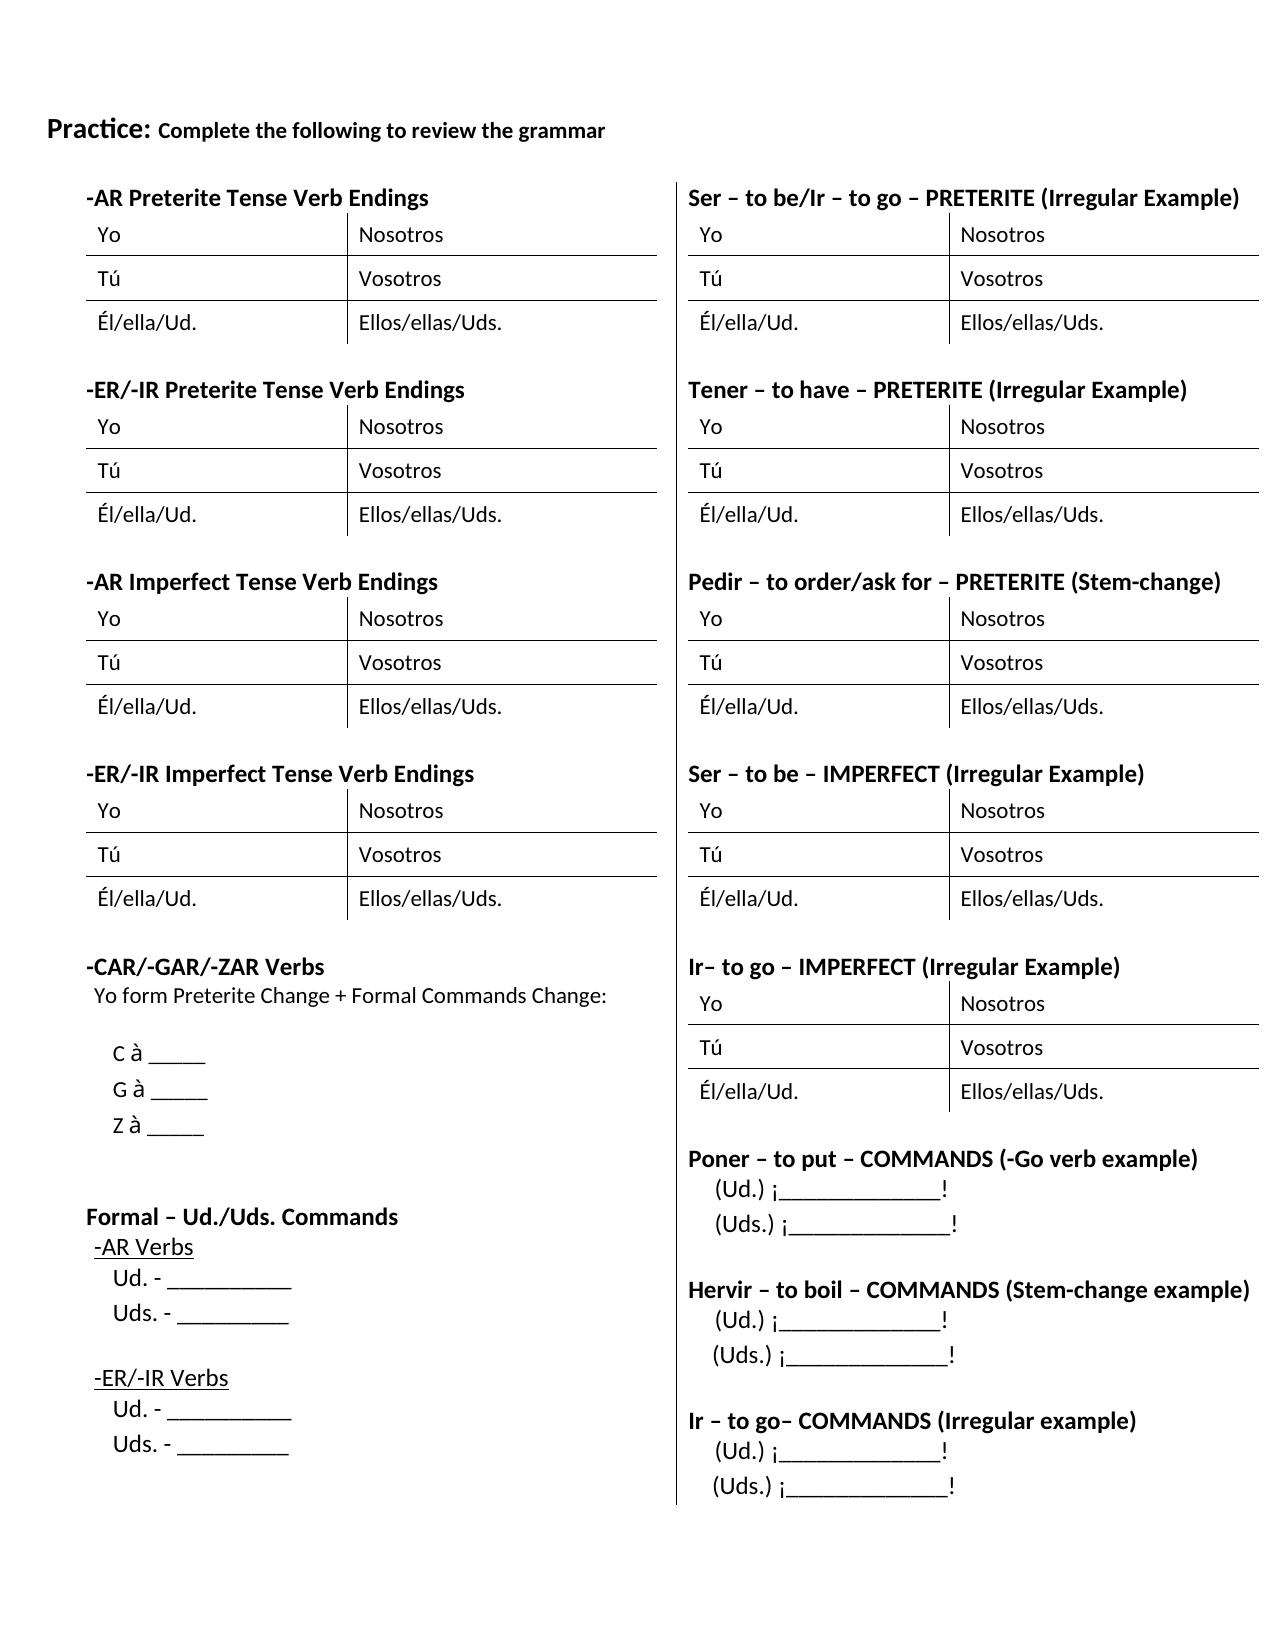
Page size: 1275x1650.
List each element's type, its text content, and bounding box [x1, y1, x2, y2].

table_header Ser – to be/Ir – to go – PRETERITE (Irregular Example) Tener – to have – PRETERITE (Irregular Example) Pedir – to order/ask for – PRETERITE (Stem-change) Ser – to be – IMPERFECT (Irregular Example) Ir– to go – IMPERFECT (Irregular Example) Poner – to put – COMMANDS (-Go verb example) (Ud.) ¡_____________! (Uds.) ¡_____________! Hervir – to boil – COMMANDS (Stem-change example) (Ud.) ¡_____________! (Uds.) ¡_____________! Ir – to go– COMMANDS (Irregular example) (Ud.) ¡_____________! (Uds.) ¡_____________! [677, 182, 1267, 1505]
table_header -AR Preterite Tense Verb Endings -ER/-IR Preterite Tense Verb Endings -AR Imperfect Tense Verb Endings -ER/-IR Imperfect Tense Verb Endings -CAR/-GAR/-ZAR Verbs Yo form Preterite Change + Formal Commands Change: C à _____ G à _____ Z à _____ Formal – Ud./Uds. Commands -AR Verbs Ud. - __________ Uds. - _________ -ER/-IR Verbs Ud. - __________ Uds. - _________ [75, 182, 676, 1505]
text Practice: Complete the following to review the grammar [47, 111, 1200, 146]
